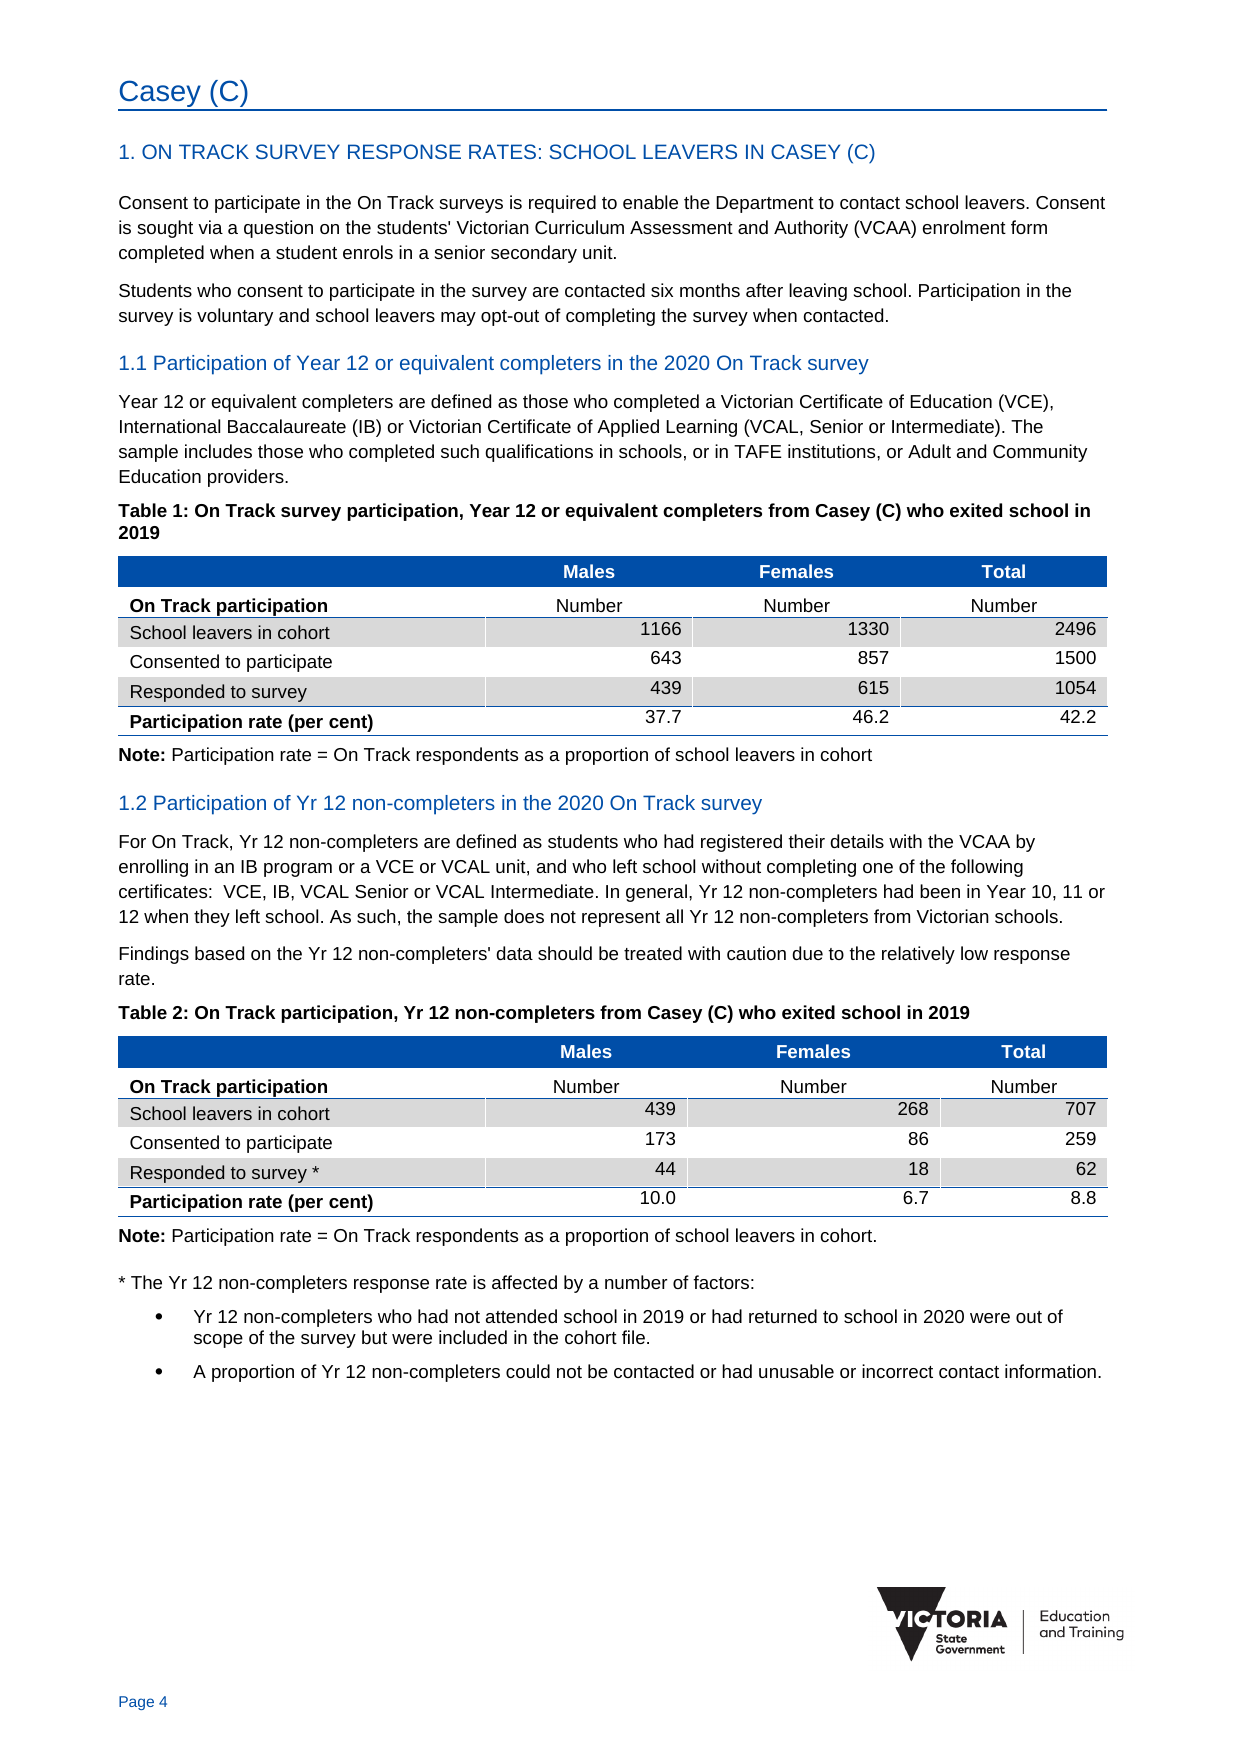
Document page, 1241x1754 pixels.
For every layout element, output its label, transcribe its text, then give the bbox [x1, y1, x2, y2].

table_cell 439 [486, 1099, 687, 1127]
table_header [118, 556, 485, 587]
table_header Total [940, 1036, 1107, 1068]
table_cell 6.7 [688, 1188, 940, 1216]
table_cell 10.0 [486, 1188, 687, 1216]
table_cell 439 [486, 677, 692, 706]
table_cell 42.2 [901, 707, 1107, 735]
table_header Males [485, 1036, 687, 1068]
table_header Females [687, 1036, 940, 1068]
table_cell 2496 [901, 618, 1107, 647]
table_header Total [900, 556, 1107, 587]
table_cell 62 [941, 1158, 1107, 1186]
table_cell 37.7 [486, 707, 692, 735]
table_cell School leavers in cohort [118, 1099, 485, 1127]
table_cell Number [687, 1071, 940, 1098]
table_cell Number [485, 591, 693, 617]
text Consent to participate in the On Track surveys is required to enable the Department to contact school leavers. Consent is sought via a question on the students' Victorian Curriculum Assessment and Authority (VCAA) enrolment form completed when a student enrols in a senior secondary unit. [118, 189, 1107, 264]
table_cell 8.8 [941, 1188, 1107, 1216]
text Students who consent to participate in the survey are contacted six months after leaving school. Participation in the survey is voluntary and school leavers may opt-out of completing the survey when contacted. [118, 276, 1107, 326]
table_cell 1330 [693, 618, 900, 647]
table_cell 18 [688, 1158, 940, 1186]
table_cell 259 [941, 1128, 1107, 1157]
table_cell 1500 [901, 648, 1107, 676]
text Note: Participation rate = On Track respondents as a proportion of school leavers in cohort. [118, 1225, 1107, 1246]
text * The Yr 12 non-completers response rate is affected by a number of factors: [118, 1271, 1107, 1293]
table_header Males [485, 556, 693, 587]
table_cell 707 [941, 1099, 1107, 1127]
table_cell 1054 [901, 677, 1107, 706]
table_cell 857 [693, 648, 900, 676]
table_cell On Track participation [118, 591, 485, 617]
table_cell 86 [688, 1128, 940, 1157]
list A proportion of Yr 12 non-completers could not be contacted or had unusable or incorrect contact information. [156, 1361, 1107, 1383]
table_cell Consented to participate [118, 1128, 485, 1157]
table_cell On Track participation [118, 1071, 485, 1098]
text Table 1: On Track survey participation, Year 12 or equivalent completers from Casey (C) who exited school in 2019 [118, 500, 1107, 543]
subtitle 1.1 Participation of Year 12 or equivalent completers in the 2020 On Track survey [118, 351, 1107, 375]
picture [868, 1587, 1135, 1671]
text Note: Participation rate = On Track respondents as a proportion of school leavers in cohort [118, 744, 1107, 766]
table_cell 268 [688, 1099, 940, 1127]
text Findings based on the Yr 12 non-completers' data should be treated with caution due to the relatively low response rate. [118, 940, 1107, 990]
text For On Track, Yr 12 non-completers are defined as students who had registered their details with the VCAA by enrolling in an IB program or a VCE or VCAL unit, and who left school without completing one of the following certificates: VCE, IB, VCAL Senior or VCAL Intermediate. In general, Yr 12 non-completers had been in Year 10, 11 or 12 when they left school. As such, the sample does not represent all Yr 12 non-completers from Victorian schools. [118, 827, 1107, 927]
table_cell Consented to participate [118, 648, 485, 676]
text Table 2: On Track participation, Yr 12 non-completers from Casey (C) who exited school in 2019 [118, 1002, 1107, 1024]
table_cell 1166 [486, 618, 692, 647]
table_cell School leavers in cohort [118, 618, 485, 647]
table_cell Responded to survey * [118, 1158, 485, 1186]
table_cell Number [485, 1071, 687, 1098]
table_cell 615 [693, 677, 900, 706]
subtitle 1. On Track survey response rates: school leavers in Casey (C) [118, 140, 1107, 164]
table_cell Participation rate (per cent) [118, 707, 485, 735]
table_cell Number [940, 1071, 1107, 1098]
table_cell Number [693, 591, 900, 617]
text Year 12 or equivalent completers are defined as those who completed a Victorian Certificate of Education (VCE), International Baccalaureate (IB) or Victorian Certificate of Applied Learning (VCAL, Senior or Intermediate). The sample includes those who completed such qualifications in schools, or in TAFE institutions, or Adult and Community Education providers. [118, 388, 1107, 488]
table_cell 173 [486, 1128, 687, 1157]
table_cell Number [900, 591, 1107, 617]
table_cell 46.2 [693, 707, 900, 735]
table_header Females [693, 556, 900, 587]
table_cell Responded to survey [118, 677, 485, 706]
subtitle 1.2 Participation of Yr 12 non-completers in the 2020 On Track survey [118, 791, 1107, 815]
table_header [118, 1036, 485, 1068]
table_cell Participation rate (per cent) [118, 1188, 485, 1216]
table_cell 643 [486, 648, 692, 676]
table_cell 44 [486, 1158, 687, 1186]
list Yr 12 non-completers who had not attended school in 2019 or had returned to school in 2020 were out of scope of the survey but were included in the cohort file. [156, 1306, 1107, 1349]
